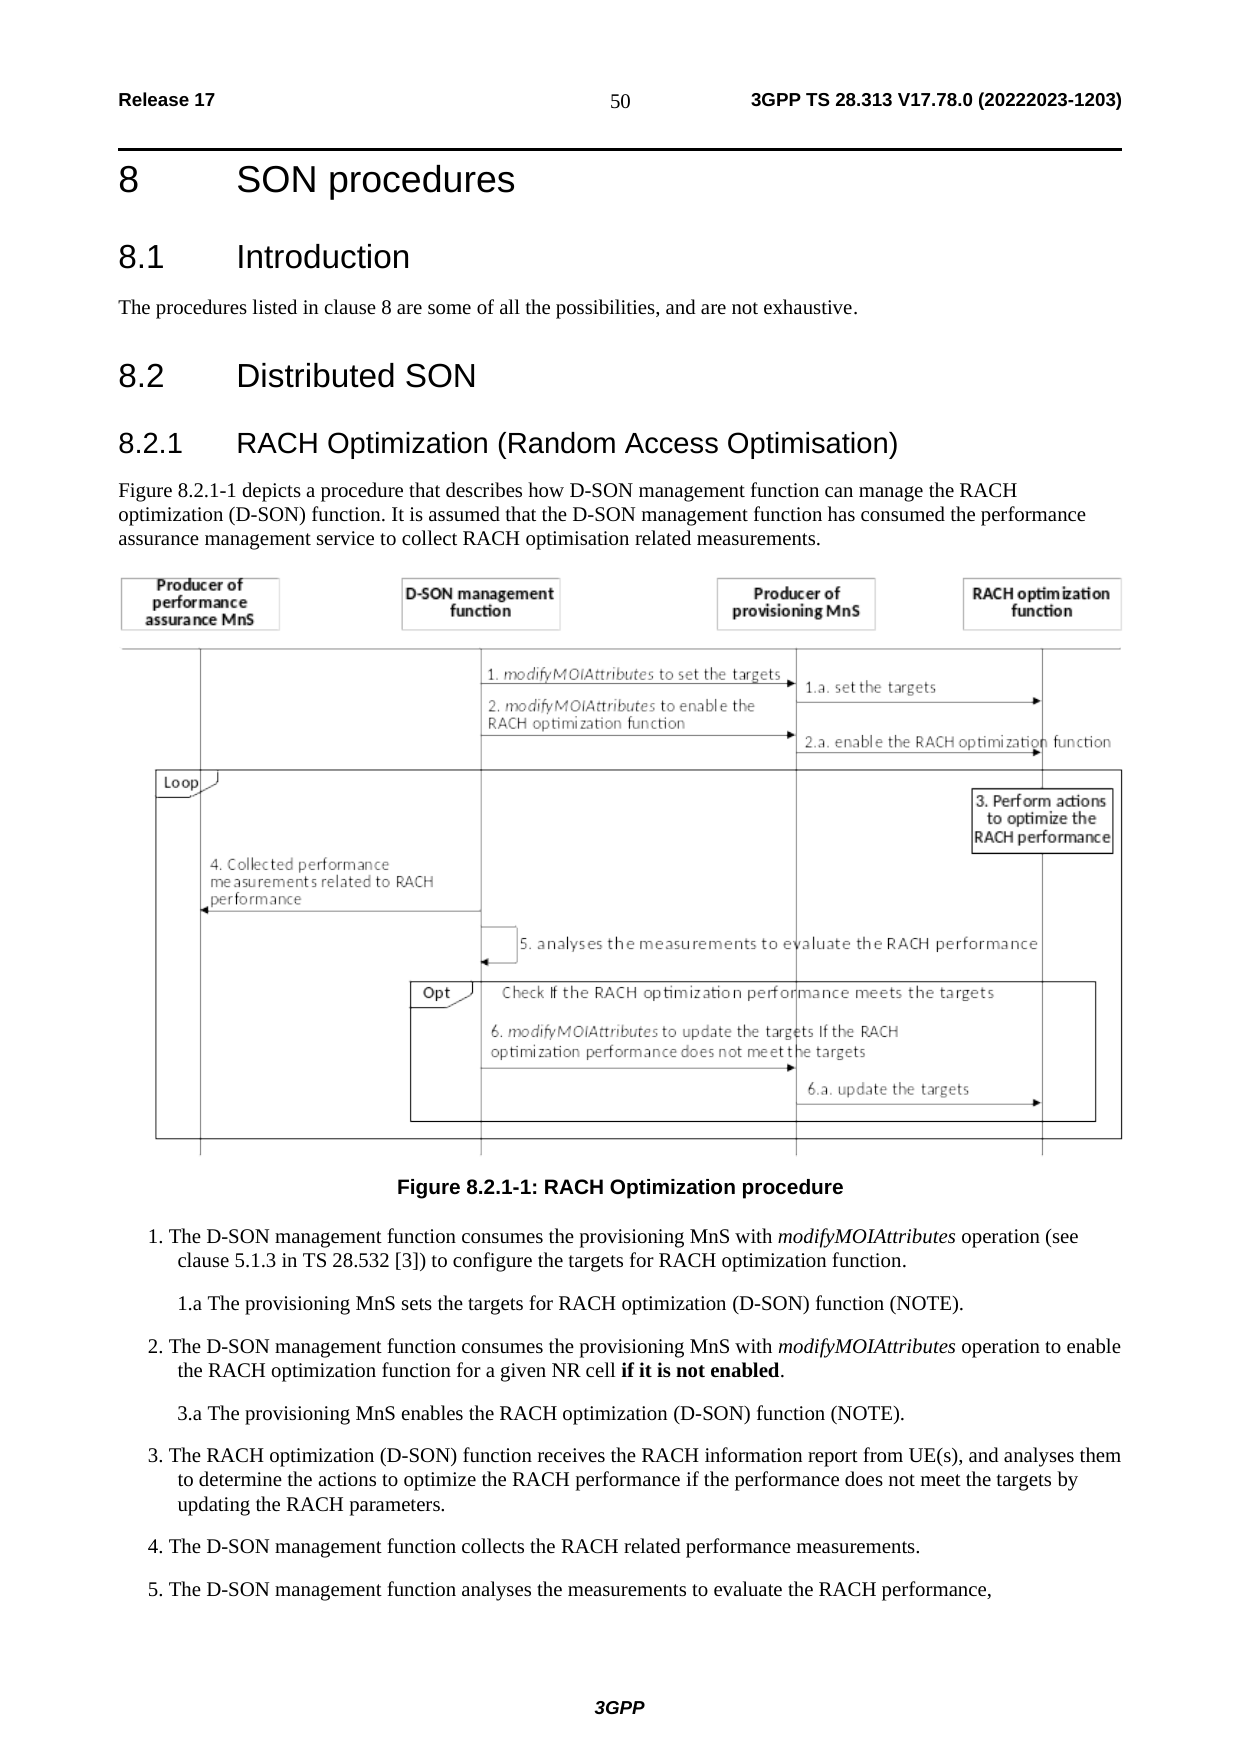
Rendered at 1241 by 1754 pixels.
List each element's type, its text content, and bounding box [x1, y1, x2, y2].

subtitle 8 SON procedures [118, 151, 1122, 200]
text 1. The D-SON management function consumes the provisioning MnS with modifyMOIAttributes operation (see clause 5.1.3 in TS 28.532 [3]) to configure the targets for RACH optimization function. [148, 1224, 1122, 1272]
text 4. The D-SON management function collects the RACH related performance measurements. [148, 1534, 1122, 1558]
subtitle 8.1 Introduction [118, 237, 1122, 276]
text 5. The D-SON management function analyses the measurements to evaluate the RACH performance, [148, 1577, 1122, 1601]
text 1.a The provisioning MnS sets the targets for RACH optimization (D-SON) function (NOTE). [177, 1291, 1122, 1315]
text 2. The D-SON management function consumes the provisioning MnS with modifyMOIAttributes operation to enable the RACH optimization function for a given NR cell if it is not enabled. [148, 1334, 1122, 1382]
subtitle 8.2.1 RACH Optimization (Random Access Optimisation) [118, 426, 1122, 459]
text Figure 8.2.1-1 depicts a procedure that describes how D-SON management function can manage the RACH optimization (D-SON) function. It is assumed that the D-SON management function has consumed the performance assurance management service to collect RACH optimisation related measurements. [118, 478, 1122, 550]
text The procedures listed in clause 8 are some of all the possibilities, and are not exhaustive. [118, 295, 1122, 319]
text 3. The RACH optimization (D-SON) function receives the RACH information report from UE(s), and analyses them to determine the actions to optimize the RACH performance if the performance does not meet the targets by updating the RACH parameters. [148, 1443, 1122, 1516]
text 3.a The provisioning MnS enables the RACH optimization (D-SON) function (NOTE). [177, 1401, 1122, 1424]
text Figure 8.2.1-1: RACH Optimization procedure [118, 1175, 1122, 1199]
subtitle 8.2 Distributed SON [118, 356, 1122, 395]
